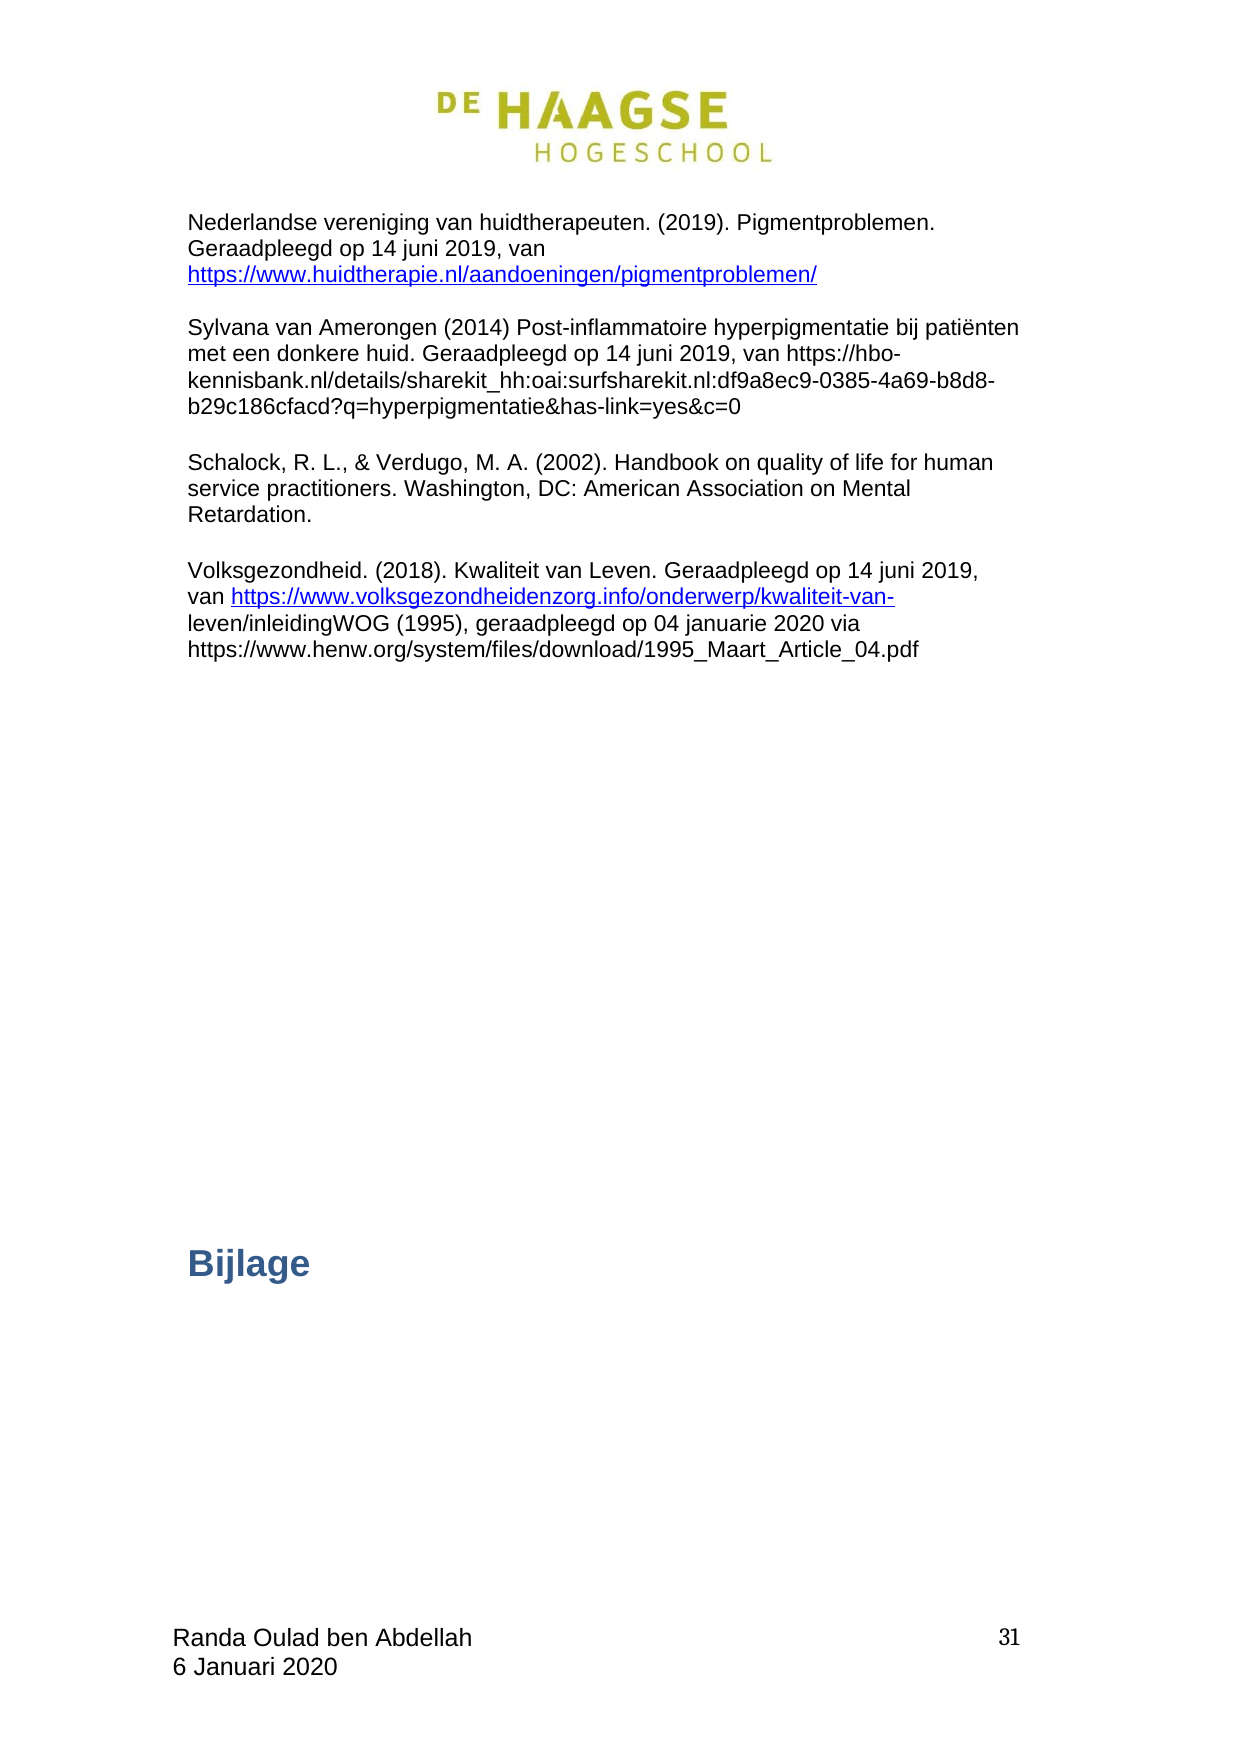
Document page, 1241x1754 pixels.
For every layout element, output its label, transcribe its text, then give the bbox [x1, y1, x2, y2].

text Sylvana van Amerongen (2014) Post-inflammatoire hyperpigmentatie bij patiënten met een donkere huid. Geraadpleegd op 14 juni 2019, van https://hbo-kennisbank.nl/details/sharekit_hh:oai:surfsharekit.nl:df9a8ec9-0385-4a69-b8d8-b29c186cfacd?q=hyperpigmentatie&has-link=yes&c=0 [187, 314, 1019, 419]
picture [426, 73, 781, 180]
text leven/inleidingWOG (1995), geraadpleegd op 04 januarie 2020 via https://www.henw.org/system/files/download/1995_Maart_Article_04.pdf [187, 609, 1019, 662]
text Schalock, R. L., & Verdugo, M. A. (2002). Handbook on quality of life for human service practitioners. Washington, DC: American Association on Mental Retardation. [187, 449, 1019, 528]
text Nederlandse vereniging van huidtherapeuten. (2019). Pigmentproblemen. Geraadpleegd op 14 juni 2019, van https://www.huidtherapie.nl/aandoeningen/pigmentproblemen/ [187, 209, 1019, 288]
text Volksgezondheid. (2018). Kwaliteit van Leven. Geraadpleegd op 14 juni 2019, van https://www.volksgezondheidenzorg.info/onderwerp/kwaliteit-van- [187, 557, 1019, 609]
subtitle Bijlage [187, 1241, 1019, 1284]
